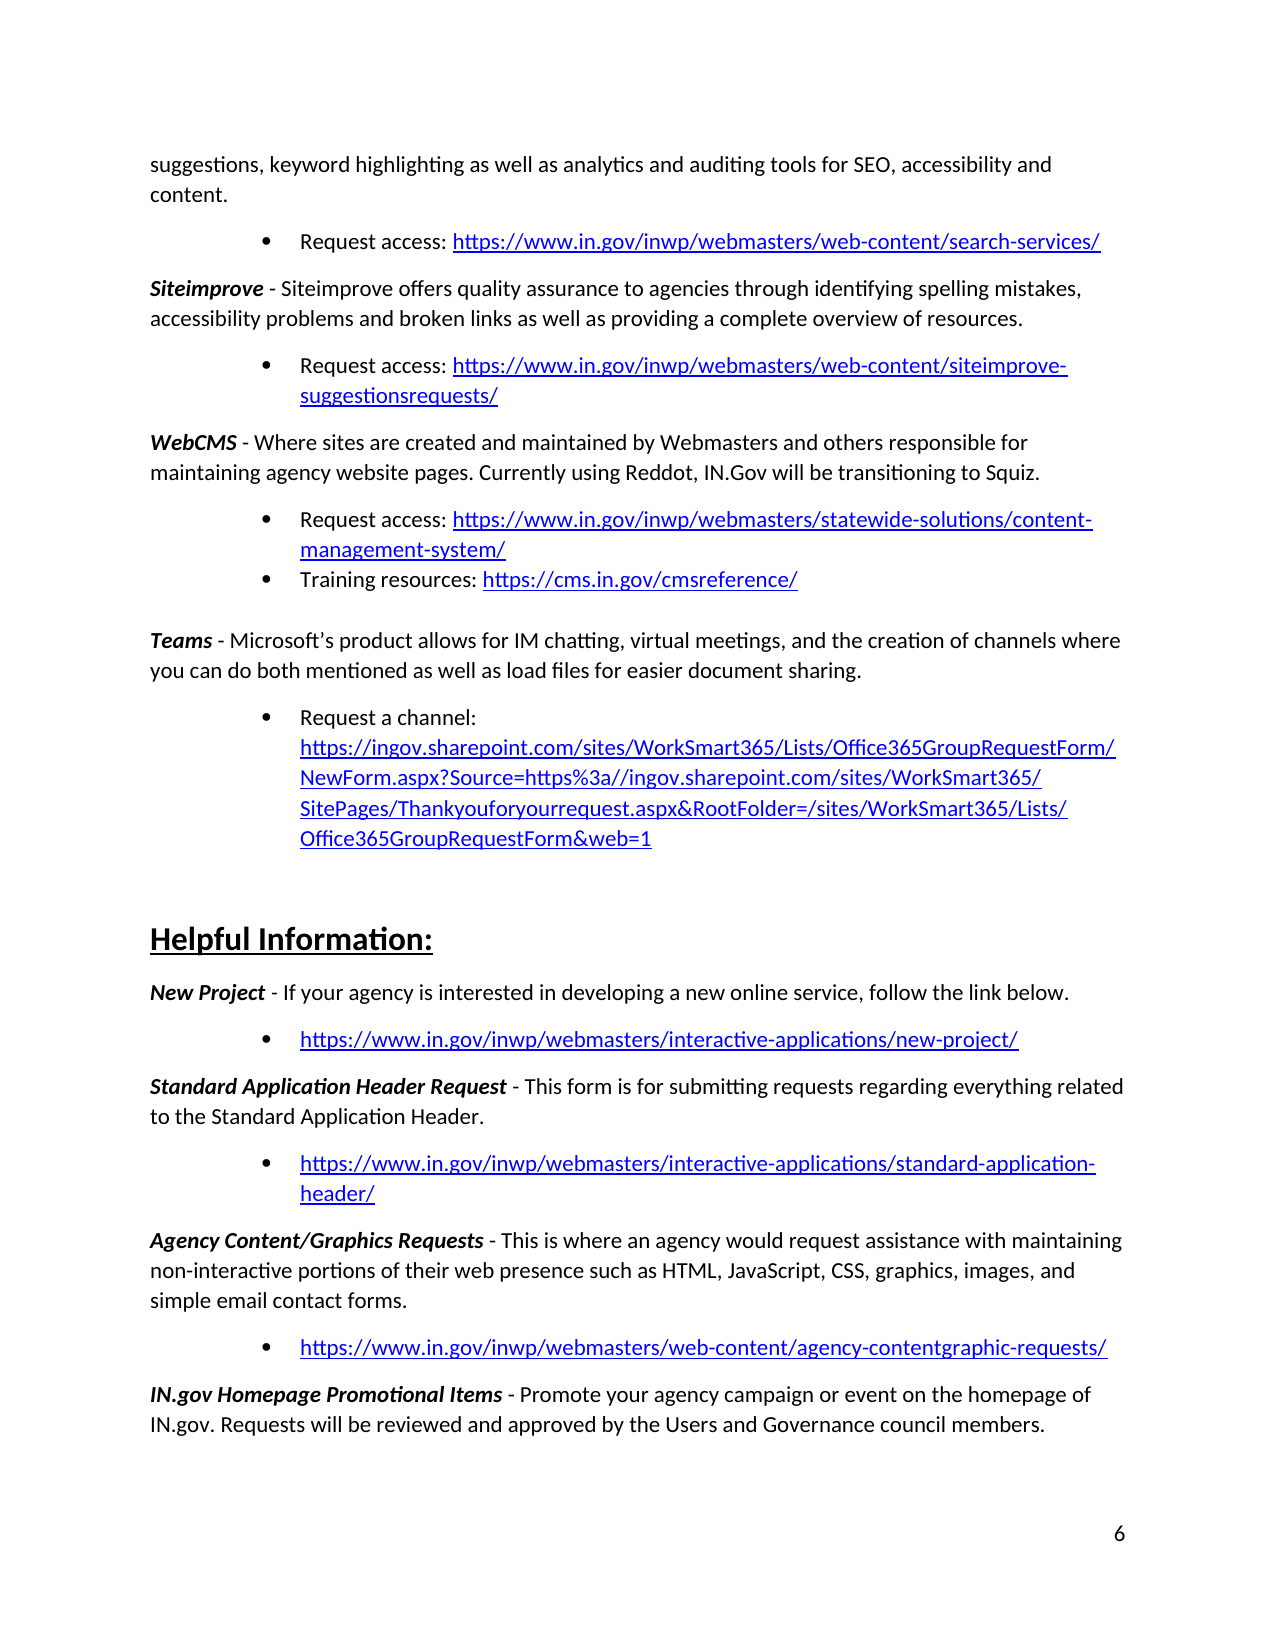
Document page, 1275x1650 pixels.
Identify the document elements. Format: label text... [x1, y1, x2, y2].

text Agency Content/Graphics Requests - This is where an agency would request assistance with maintaining non-interactive portions of their web presence such as HTML, JavaScript, CSS, graphics, images, and simple email contact forms. [150, 1226, 1125, 1315]
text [150, 150, 1125, 208]
text WebCMS - Where sites are created and maintained by Webmasters and others responsible for maintaining agency website pages. Currently using Reddot, IN.Gov will be transitioning to Squiz. [150, 428, 1125, 486]
list Request access: https://www.in.gov/inwp/webmasters/web-content/search-services/ [262, 227, 1125, 255]
list https://www.in.gov/inwp/webmasters/web-content/agency-contentgraphic-requests/ [262, 1333, 1125, 1362]
text Helpful Information: [150, 918, 1125, 958]
text Standard Application Header Request - This form is for submitting requests regarding everything related to the Standard Application Header. [150, 1072, 1125, 1130]
list Training resources: https://cms.in.gov/cmsreference/ [262, 566, 1125, 594]
text New Project - If your agency is interested in developing a new online service, follow the link below. [150, 978, 1125, 1006]
list Request access: https://www.in.gov/inwp/webmasters/statewide-solutions/content-management-system/ [262, 505, 1125, 563]
list https://www.in.gov/inwp/webmasters/interactive-applications/standard-application-header/ [262, 1149, 1125, 1207]
list Request access: https://www.in.gov/inwp/webmasters/web-content/siteimprove-suggestionsrequests/ [262, 351, 1125, 409]
text IN.gov Homepage Promotional Items - Promote your agency campaign or event on the homepage of IN.gov. Requests will be reviewed and approved by the Users and Governance council members. [150, 1380, 1125, 1439]
text Siteimprove - Siteimprove offers quality assurance to agencies through identifying spelling mistakes, accessibility problems and broken links as well as providing a complete overview of resources. [150, 274, 1125, 332]
list https://www.in.gov/inwp/webmasters/interactive-applications/new-project/ [262, 1025, 1125, 1053]
list Request a channel: https://ingov.sharepoint.com/sites/WorkSmart365/Lists/Office365GroupRequestForm/NewForm.aspx?Source=https%3a//ingov.sharepoint.com/sites/WorkSmart365/SitePages/Thankyouforyourrequest.aspx&RootFolder=/sites/WorkSmart365/Lists/Office365GroupRequestForm&web=1 [262, 703, 1125, 852]
text Teams - Microsoft’s product allows for IM chatting, virtual meetings, and the creation of channels where you can do both mentioned as well as load files for easier document sharing. [150, 626, 1125, 684]
